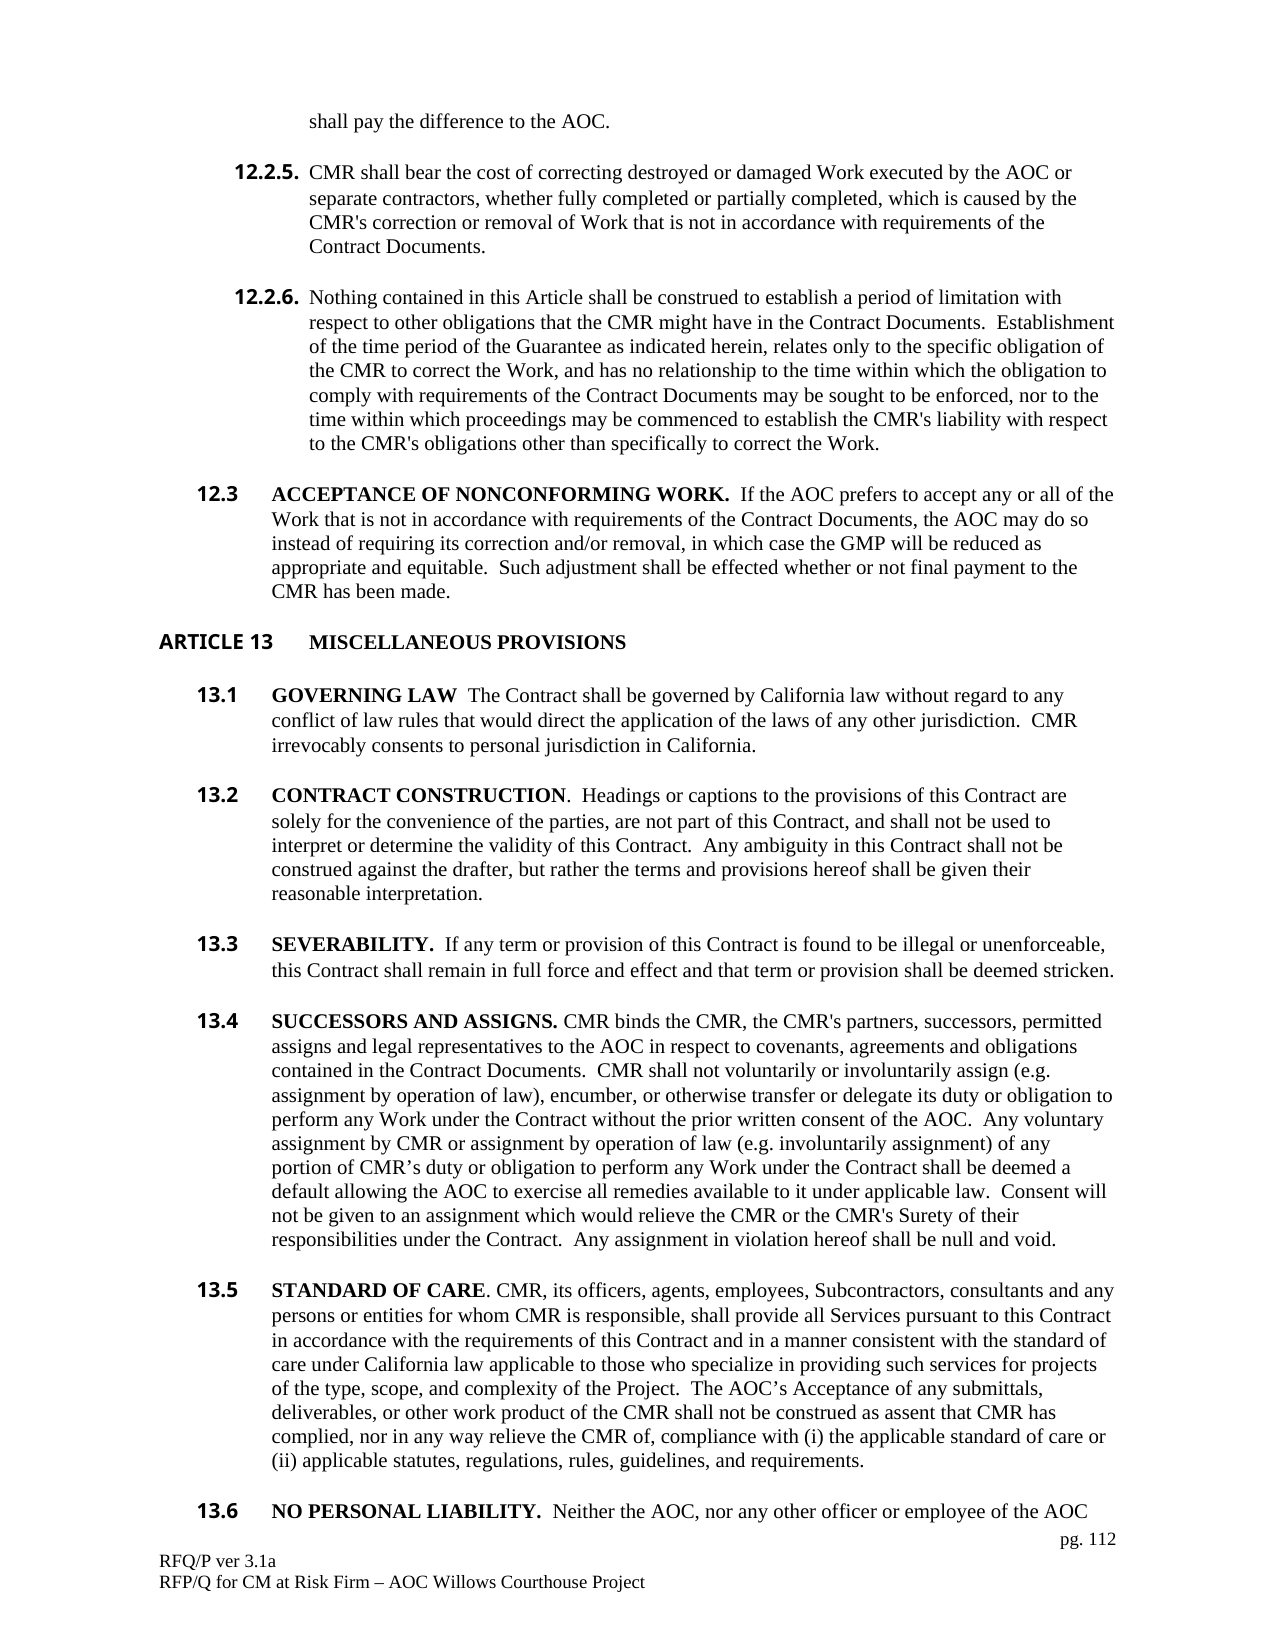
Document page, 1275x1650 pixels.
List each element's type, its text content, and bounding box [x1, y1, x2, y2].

list SEVERABILITY. If any term or provision of this Contract is found to be illegal or unenforceable, this Contract shall remain in full force and effect and that term or provision shall be deemed stricken. [196, 929, 1116, 982]
list ACCEPTANCE OF NONCONFORMING WORK. If the AOC prefers to accept any or all of the Work that is not in accordance with requirements of the Contract Documents, the AOC may do so instead of requiring its correction and/or removal, in which case the GMP will be reduced as appropriate and equitable. Such adjustment shall be effected whether or not final payment to the CMR has been made. [196, 479, 1116, 603]
list CONTRACT CONSTRUCTION. Headings or captions to the provisions of this Contract are solely for the convenience of the parties, are not part of this Contract, and shall not be used to interpret or determine the validity of this Contract. Any ambiguity in this Contract shall not be construed against the drafter, but rather the terms and provisions hereof shall be given their reasonable interpretation. [196, 781, 1116, 905]
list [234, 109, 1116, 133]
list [196, 1496, 1116, 1524]
list CMR shall bear the cost of correcting destroyed or damaged Work executed by the AOC or separate contractors, whether fully completed or partially completed, which is caused by the CMR's correction or removal of Work that is not in accordance with requirements of the Contract Documents. [234, 157, 1116, 258]
list MISCELLANEOUS PROVISIONS [159, 627, 1116, 656]
list SUCCESSORS AND ASSIGNS. CMR binds the CMR, the CMR's partners, successors, permitted assigns and legal representatives to the AOC in respect to covenants, agreements and obligations contained in the Contract Documents. CMR shall not voluntarily or involuntarily assign (e.g. assignment by operation of law), encumber, or otherwise transfer or delegate its duty or obligation to perform any Work under the Contract without the prior written consent of the AOC. Any voluntary assignment by CMR or assignment by operation of law (e.g. involuntarily assignment) of any portion of CMR’s duty or obligation to perform any Work under the Contract shall be deemed a default allowing the AOC to exercise all remedies available to it under applicable law. Consent will not be given to an assignment which would relieve the CMR or the CMR's Surety of their responsibilities under the Contract. Any assignment in violation hereof shall be null and void. [196, 1006, 1116, 1251]
list Nothing contained in this Article shall be construed to establish a period of limitation with respect to other obligations that the CMR might have in the Contract Documents. Establishment of the time period of the Guarantee as indicated herein, relates only to the specific obligation of the CMR to correct the Work, and has no relationship to the time within which the obligation to comply with requirements of the Contract Documents may be sought to be enforced, nor to the time within which proceedings may be commenced to establish the CMR's liability with respect to the CMR's obligations other than specifically to correct the Work. [234, 282, 1116, 455]
list GOVERNING LAW The Contract shall be governed by California law without regard to any conflict of law rules that would direct the application of the laws of any other jurisdiction. CMR irrevocably consents to personal jurisdiction in California. [196, 680, 1116, 757]
list STANDARD OF CARE. CMR, its officers, agents, employees, Subcontractors, consultants and any persons or entities for whom CMR is responsible, shall provide all Services pursuant to this Contract in accordance with the requirements of this Contract and in a manner consistent with the standard of care under California law applicable to those who specialize in providing such services for projects of the type, scope, and complexity of the Project. The AOC’s Acceptance of any submittals, deliverables, or other work product of the CMR shall not be construed as assent that CMR has complied, nor in any way relieve the CMR of, compliance with (i) the applicable standard of care or (ii) applicable statutes, regulations, rules, guidelines, and requirements. [196, 1275, 1116, 1472]
